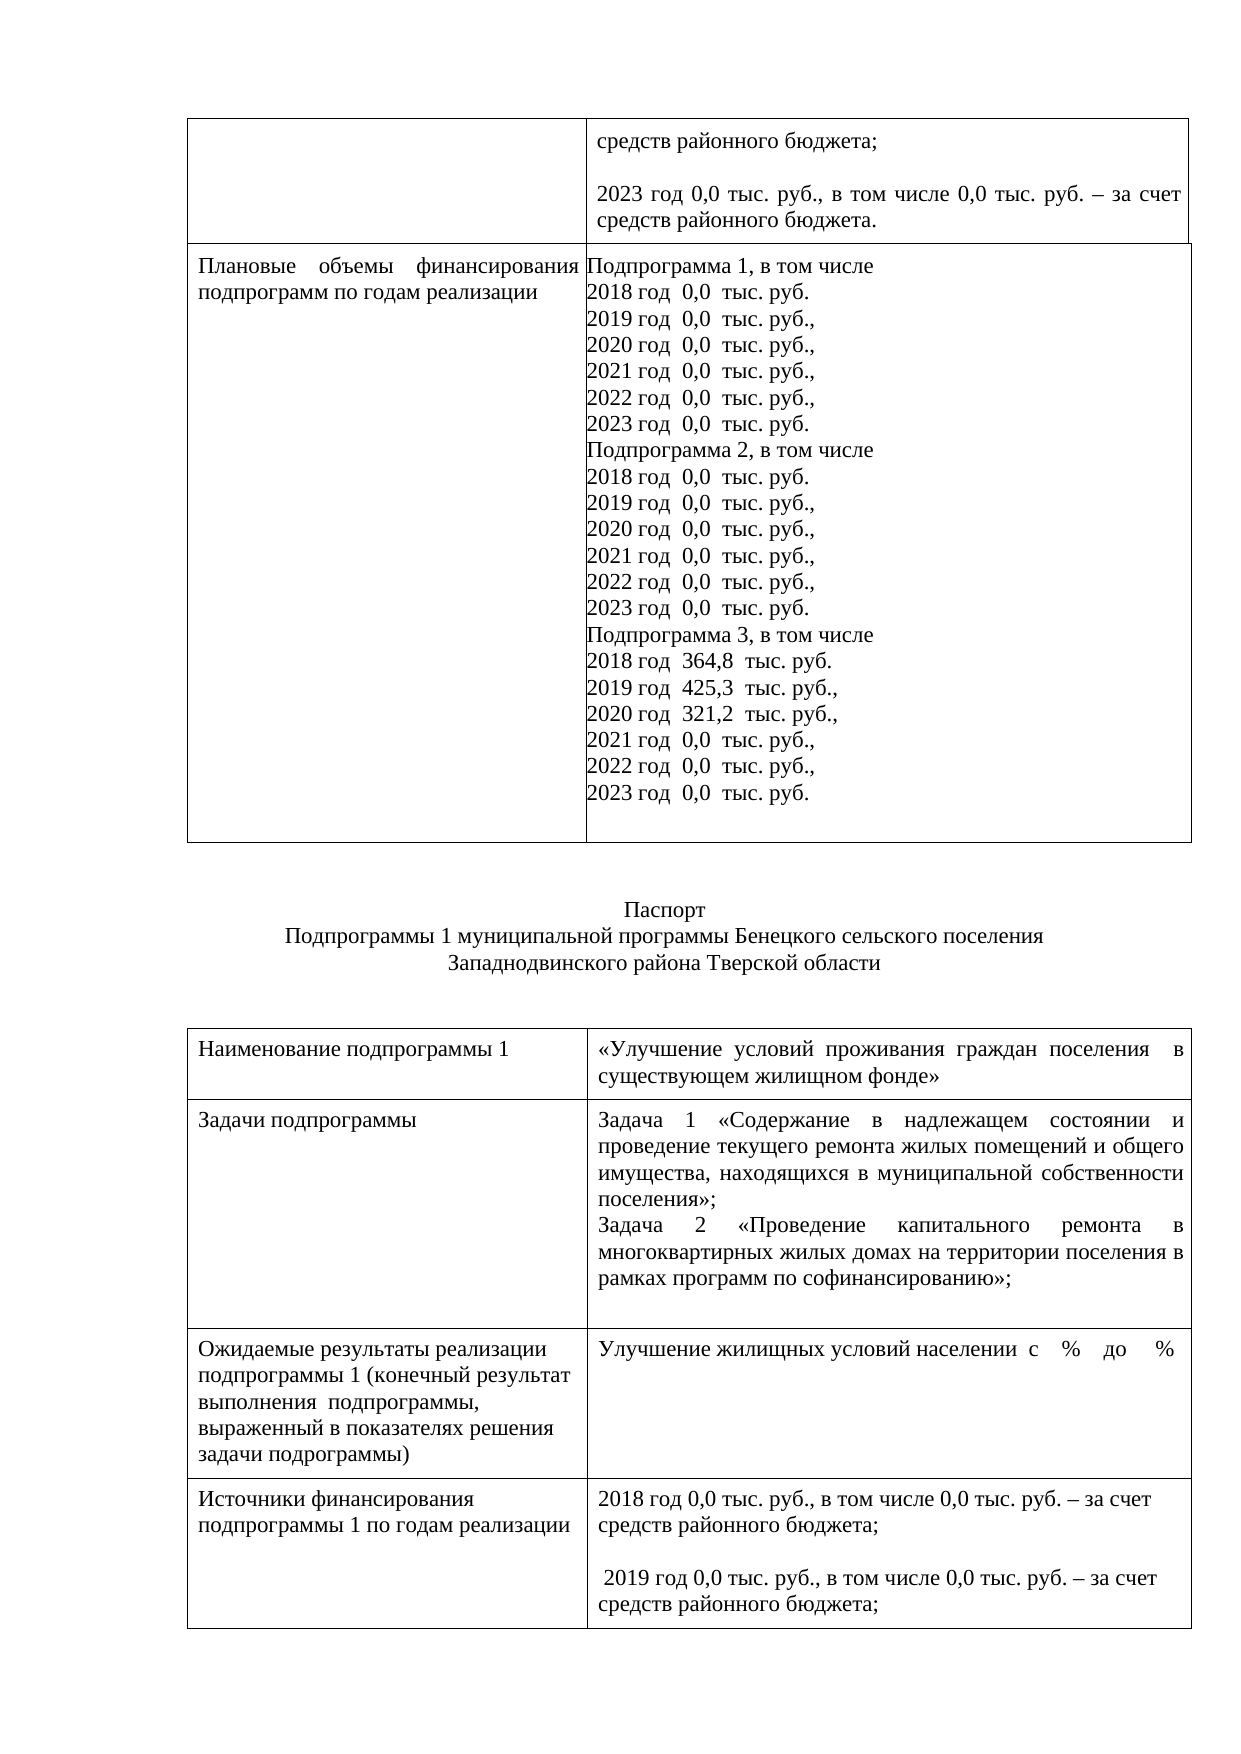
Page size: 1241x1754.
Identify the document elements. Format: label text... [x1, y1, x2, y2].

table_cell Улучшение жилищных условий населении с % до % [588, 1329, 1191, 1477]
table_cell Подпрограмма 1, в том числе 2018 год 0,0 тыс. руб. 2019 год 0,0 тыс. руб., 2020 год 0,0 тыс. руб., 2021 год 0,0 тыс. руб., 2022 год 0,0 тыс. руб., 2023 год 0,0 тыс. руб. Подпрограмма 2, в том числе 2018 год 0,0 тыс. руб. 2019 год 0,0 тыс. руб., 2020 год 0,0 тыс. руб., 2021 год 0,0 тыс. руб., 2022 год 0,0 тыс. руб., 2023 год 0,0 тыс. руб. Подпрограмма 3, в том числе 2018 год 364,8 тыс. руб. 2019 год 425,3 тыс. руб., 2020 год 321,2 тыс. руб., 2021 год 0,0 тыс. руб., 2022 год 0,0 тыс. руб., 2023 год 0,0 тыс. руб. [587, 244, 1191, 842]
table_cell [587, 119, 1188, 243]
table_cell Ожидаемые результаты реализации подпрограммы 1 (конечный результат выполнения подпрограммы, выраженный в показателях решения задачи подрограммы) [188, 1329, 587, 1477]
table_header «Улучшение условий проживания граждан поселения в существующем жилищном фонде» [588, 1029, 1191, 1099]
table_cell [588, 1479, 1191, 1627]
table_cell Задача 1 «Содержание в надлежащем состоянии и проведение текущего ремонта жилых помещений и общего имущества, находящихся в муниципальной собственности поселения»; Задача 2 «Проведение капитального ремонта в многоквартирных жилых домах на территории поселения в рамках программ по софинансированию»; [588, 1100, 1191, 1328]
text Паспорт [177, 896, 1152, 922]
text Подпрограммы 1 муниципальной программы Бенецкого сельского поселения [177, 922, 1152, 949]
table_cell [188, 1479, 587, 1627]
text Западнодвинского района Тверской области [177, 949, 1152, 975]
table_header Наименование подпрограммы 1 [188, 1029, 587, 1099]
table_cell Задачи подпрограммы [188, 1100, 587, 1328]
table_cell Плановые объемы финансирования подпрограмм по годам реализации [188, 244, 586, 842]
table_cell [188, 119, 586, 243]
